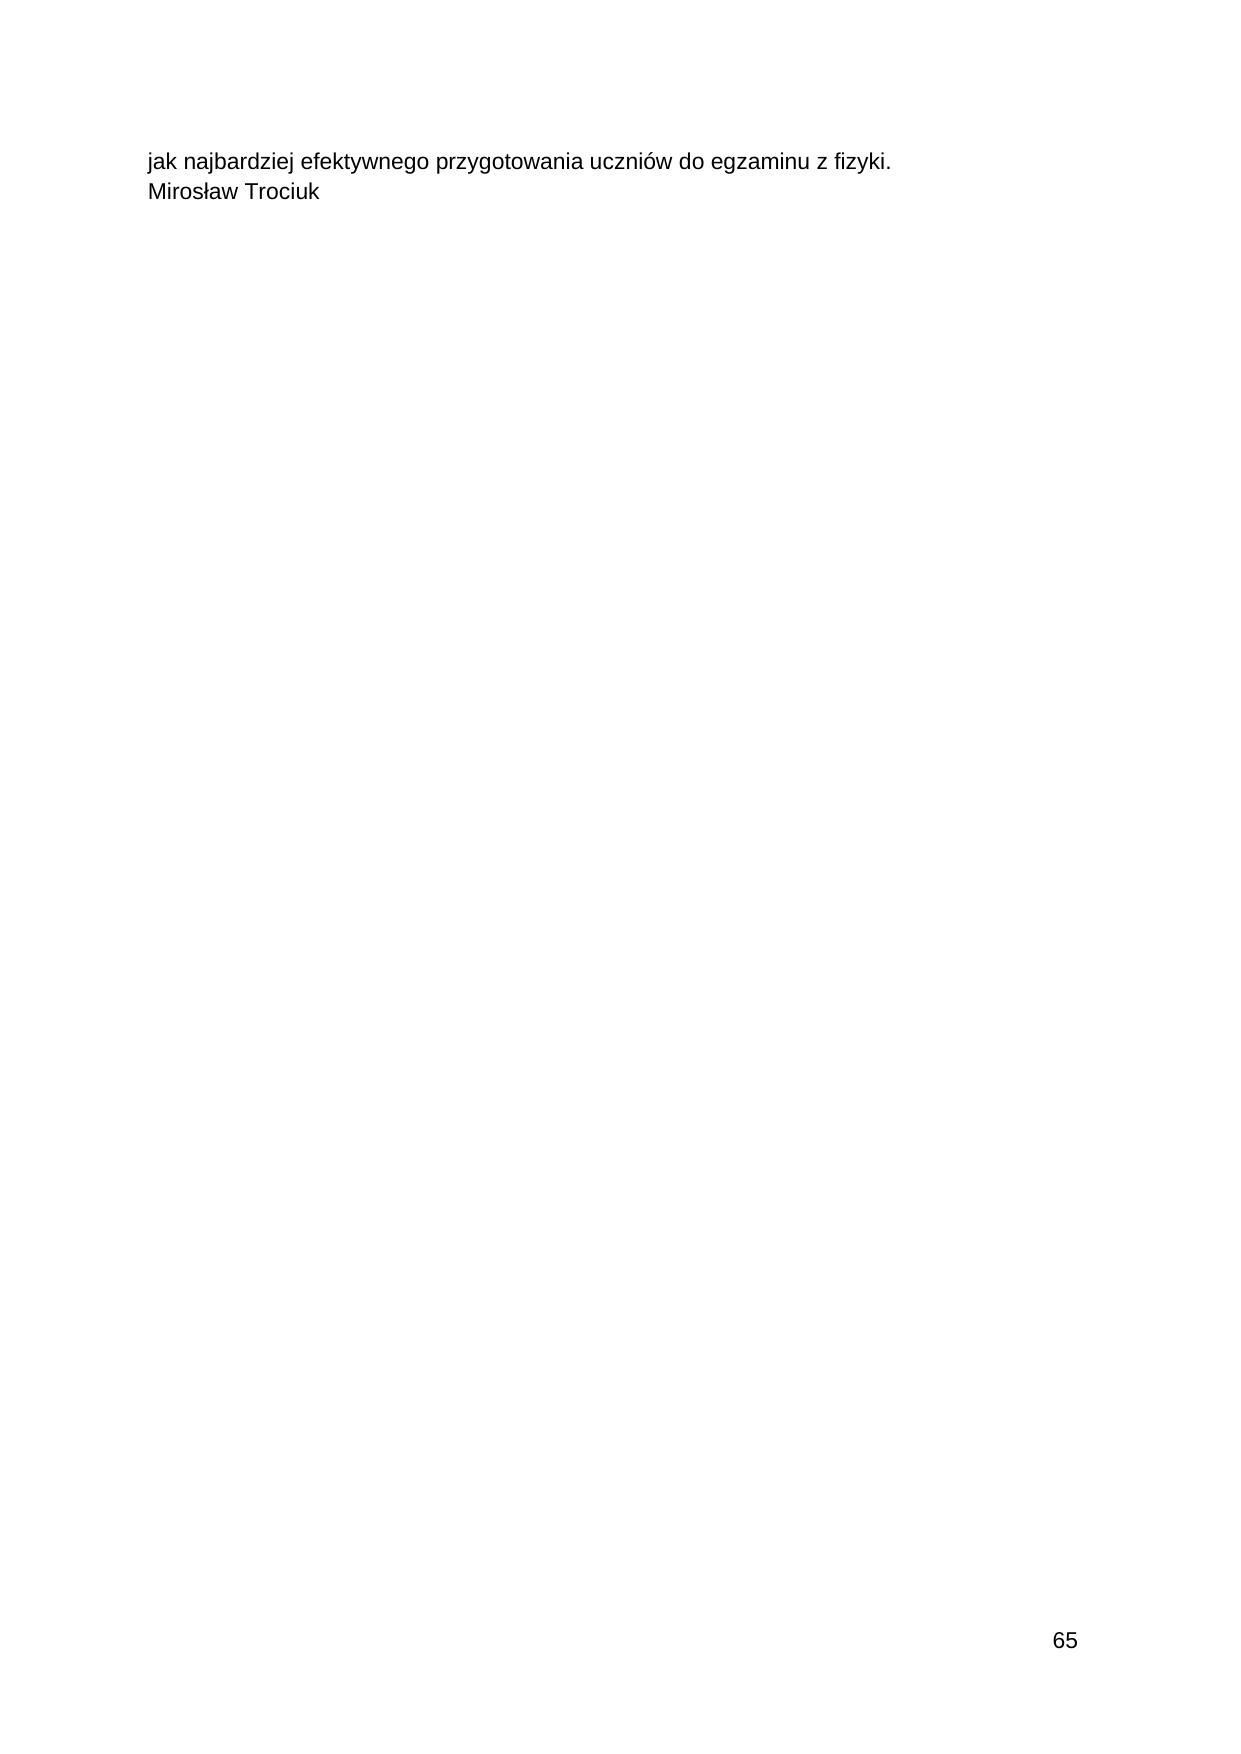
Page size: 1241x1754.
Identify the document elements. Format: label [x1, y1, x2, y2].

text [148, 148, 1078, 204]
